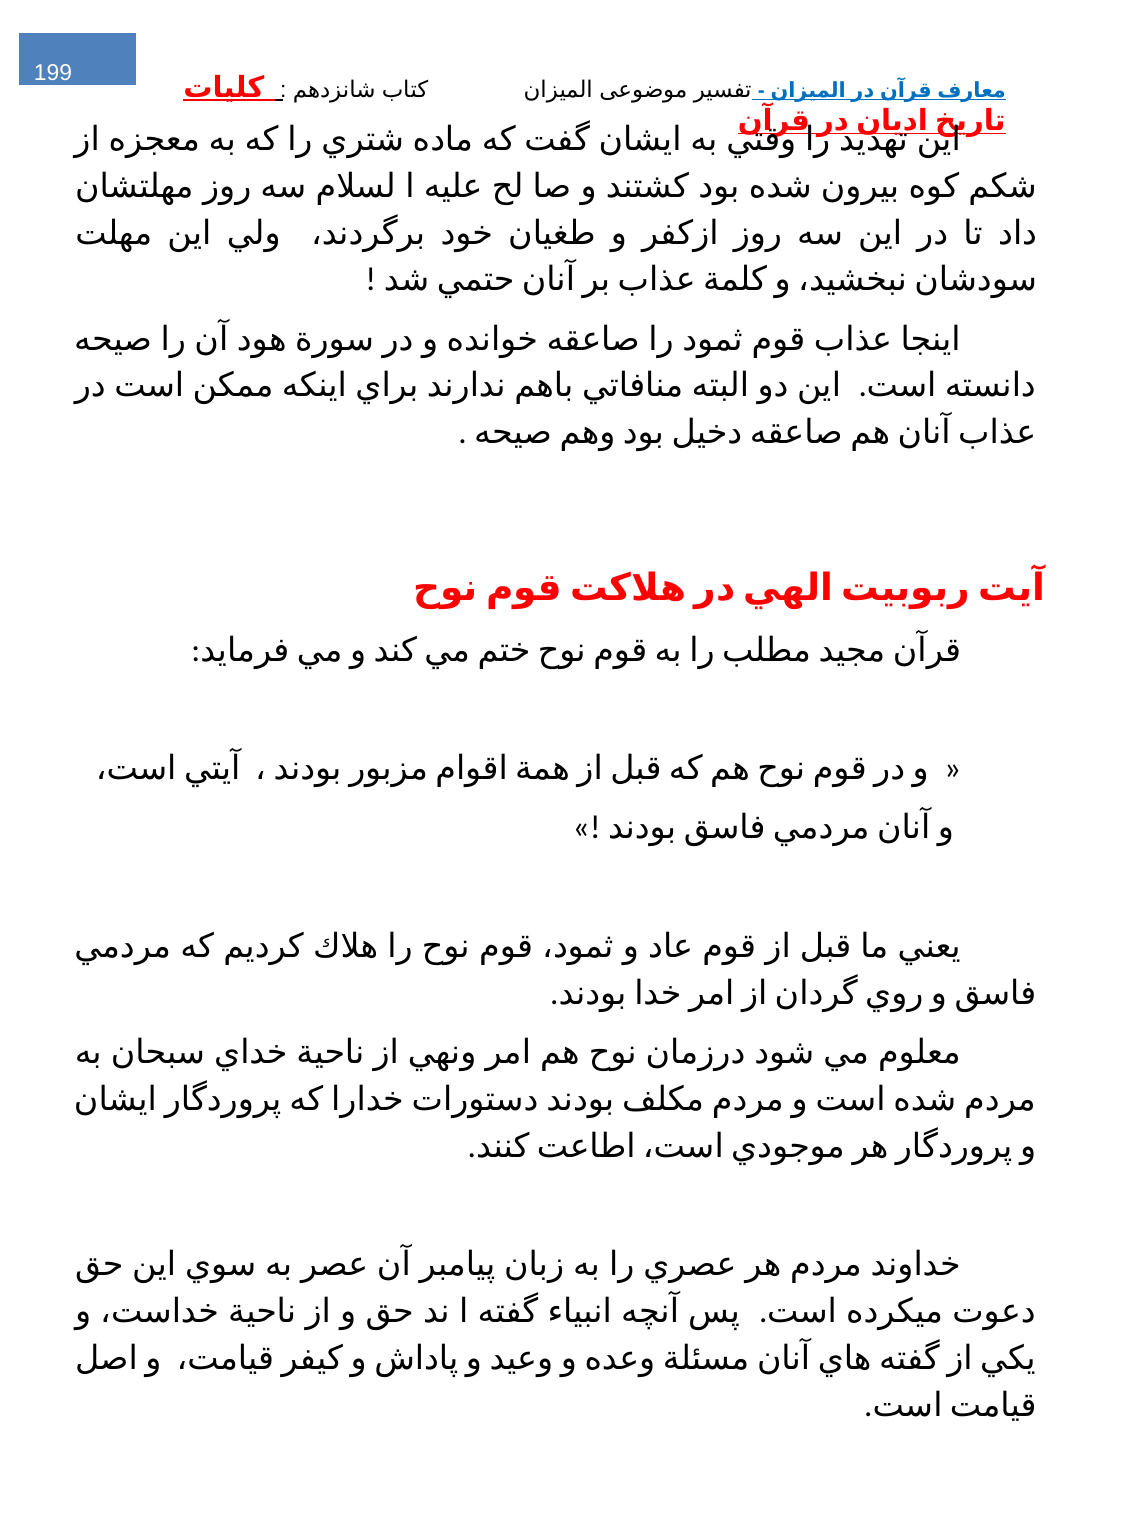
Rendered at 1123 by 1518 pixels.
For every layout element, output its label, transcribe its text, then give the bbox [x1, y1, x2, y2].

text اين تهديد را وقتي به ايشان گفت كه ماده شتري را كه به معجزه از شكم كوه بيرون شده بود كشتند و صا لح عليه ا لسلام سه روز مهلتشان داد تا در اين سه روز ازكفر و طغيان خود برگردند، ولي اين مهلت سودشان نبخشيد، و كلمة عذاب بر آنان حتمي شد ! [74, 118, 1037, 299]
text معلوم مي شود درزمان نوح هم امر ونهي از ناحية خداي سبحان به مردم شده است و مردم مكلف بودند دستورات خدارا كه پروردگار ايشان و پروردگار هر موجودي است، اطاعت كنند. [74, 1031, 1037, 1165]
text خداوند مردم هر عصري را به زبان پيامبر آن عصر به سوي اين حق دعوت ميكرده است. پس آنچه انبياء گفته ا ند حق و از ناحية خداست، و يكي از گفته هاي آنان مسئلة وعده و وعيد و پاداش و كيفر قيامت، و اصل قيامت است. [74, 1243, 1037, 1424]
text « و در قوم نوح هم كه قبل از همة اقوام مزبور بودند ، آيتي است، [74, 747, 1037, 788]
text و آنان مردمي فاسق بودند !» [74, 807, 1037, 847]
text اينجا عذاب قوم ثمود را صاعقه خوانده و در سورة هود آن را صيحه دانسته است. اين دو البته منافاتي باهم ندارند براي اينكه ممكن است در عذاب آنان هم صاعقه دخيل بود وهم صيحه . [74, 318, 1037, 452]
text قرآن مجيد مطلب را به قوم نوح ختم مي كند و مي فرمايد: [74, 629, 1037, 669]
text يعني ما قبل از قوم عاد و ثمود، قوم نوح را هلاك كرديم كه مردمي فاسق و روي گردان از امر خدا بودند. [74, 925, 1037, 1013]
subtitle آيت ربوبيت الهي در هلاكت قوم نوح [74, 563, 1046, 609]
